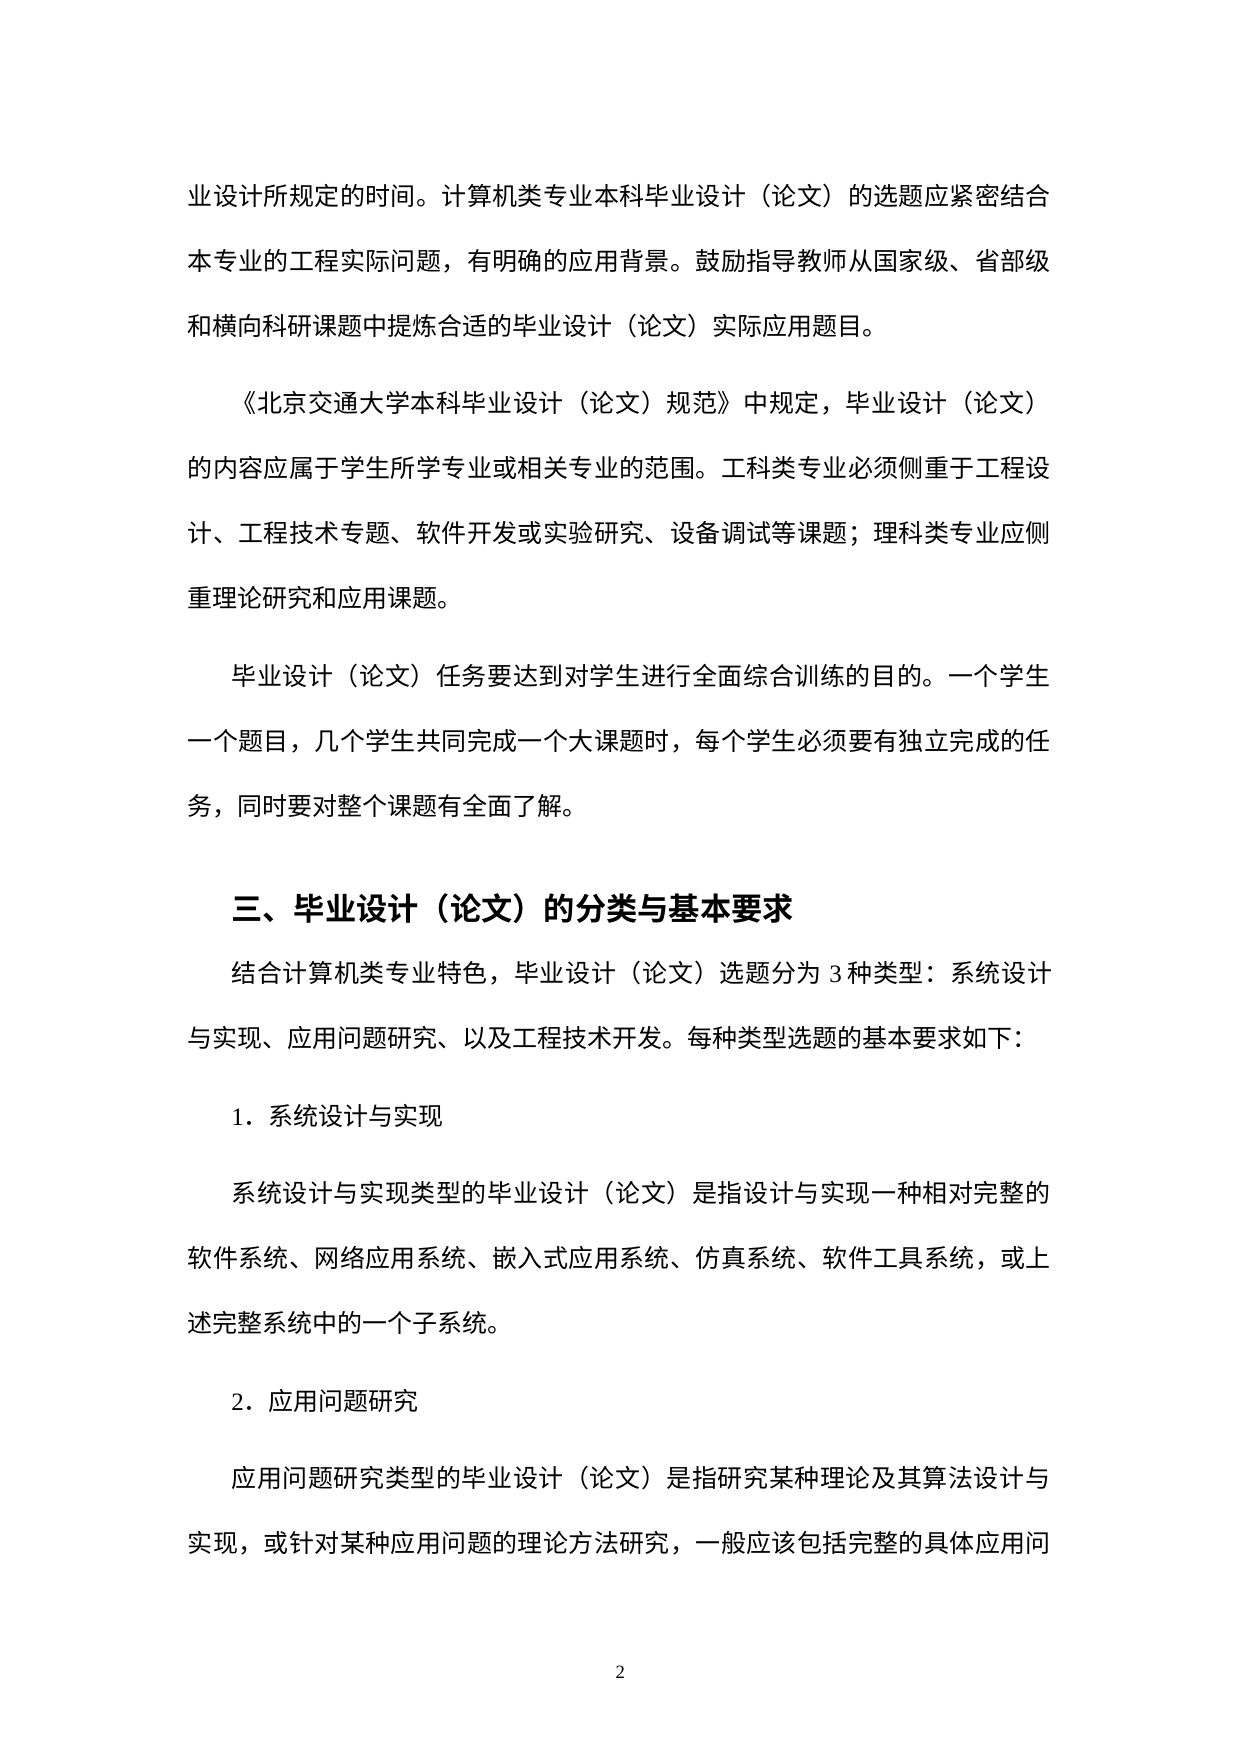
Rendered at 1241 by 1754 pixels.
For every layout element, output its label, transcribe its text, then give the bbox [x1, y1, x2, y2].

text 《北京交通大学本科毕业设计（论文）规范》中规定，毕业设计（论文）的内容应属于学生所学专业或相关专业的范围。工科类专业必须侧重于工程设计、工程技术专题、软件开发或实验研究、设备调试等课题；理科类专业应侧重理论研究和应用课题。 [187, 369, 1053, 629]
text 毕业设计（论文）任务要达到对学生进行全面综合训练的目的。一个学生一个题目，几个学生共同完成一个大课题时，每个学生必须要有独立完成的任务，同时要对整个课题有全面了解。 [187, 642, 1053, 837]
text 1．系统设计与实现 [187, 1082, 1053, 1147]
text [187, 162, 1053, 357]
text 结合计算机类专业特色，毕业设计（论文）选题分为3种类型：系统设计与实现、应用问题研究、以及工程技术开发。每种类型选题的基本要求如下： [187, 939, 1053, 1069]
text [187, 1444, 1053, 1574]
subtitle 三、毕业设计（论文）的分类与基本要求 [187, 874, 1053, 939]
text 2．应用问题研究 [187, 1367, 1053, 1432]
text 系统设计与实现类型的毕业设计（论文）是指设计与实现一种相对完整的软件系统、网络应用系统、嵌入式应用系统、仿真系统、软件工具系统，或上述完整系统中的一个子系统。 [187, 1159, 1053, 1354]
